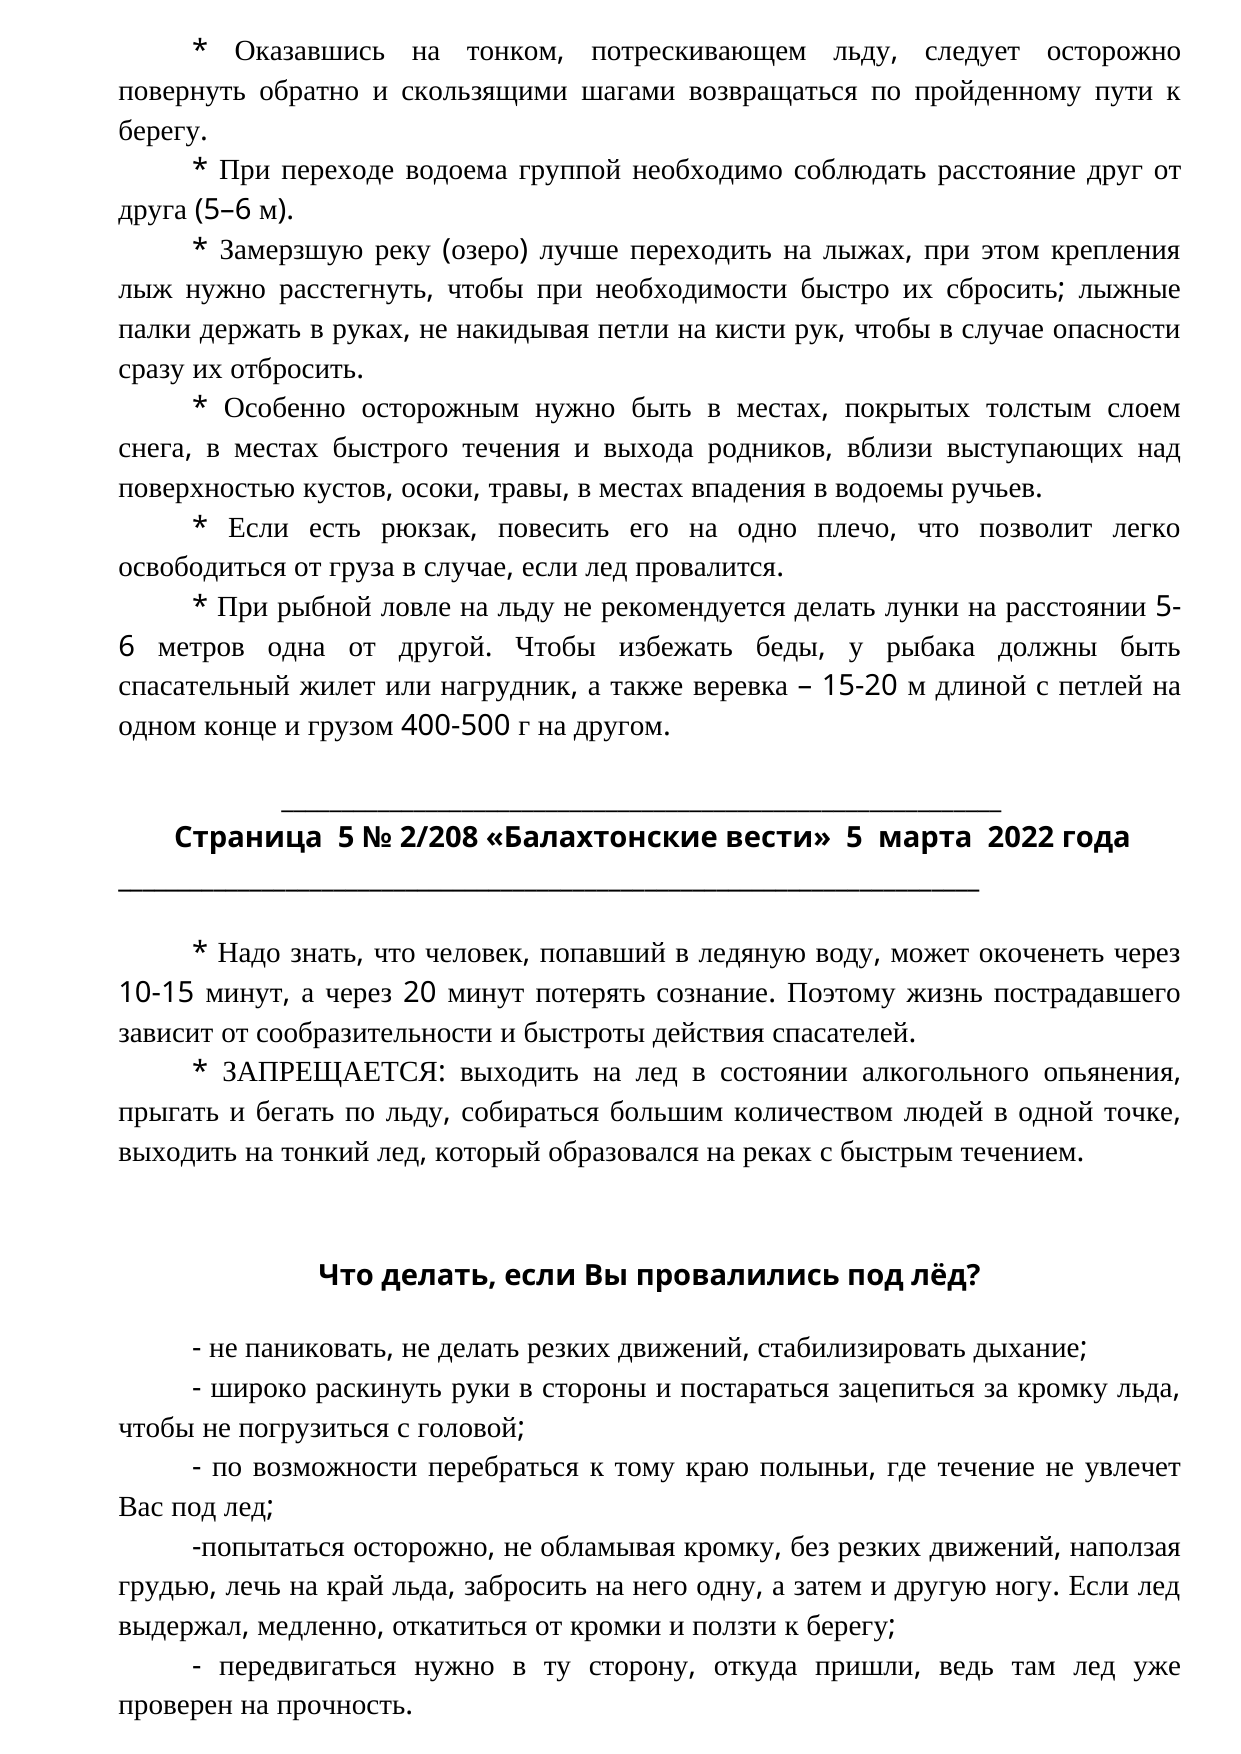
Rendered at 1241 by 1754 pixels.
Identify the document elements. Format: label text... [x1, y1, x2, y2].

text * Если есть рюкзак, повесить его на одно плечо, что позволит легко освободиться от груза в случае, если лед провалится. [118, 506, 1181, 585]
text - по возможности перебраться к тому краю полыньи, где течение не увлечет Вас под лед; [118, 1446, 1181, 1525]
text * Надо знать, что человек, попавший в ледяную воду, может окоченеть через 10-15 минут, а через 20 минут потерять сознание. Поэтому жизнь пострадавшего зависит от сообразительности и быстроты действия спасателей. [118, 931, 1181, 1051]
text * При рыбной ловле на льду не рекомендуется делать лунки на расстоянии 5-6 метров одна от другой. Чтобы избежать беды, у рыбака должны быть спасательный жилет или нагрудник, а также веревка – 15-20 м длиной с петлей на одном конце и грузом 400-500 г на другом. [118, 585, 1181, 744]
text ________________________________________________________________________ [118, 856, 1181, 896]
text - широко раскинуть руки в стороны и постараться зацепиться за кромку льда, чтобы не погрузиться с головой; [118, 1366, 1181, 1446]
text * ЗАПРЕЩАЕТСЯ: выходить на лед в состоянии алкогольного опьянения, прыгать и бегать по льду, собираться большим количеством людей в одной точке, выходить на тонкий лед, который образовался на реках с быстрым течением. [118, 1051, 1181, 1169]
text - передвигаться нужно в ту сторону, откуда пришли, ведь там лед уже проверен на прочность. [118, 1644, 1181, 1723]
text * При переходе водоема группой необходимо соблюдать расстояние друг от друга (5–6 м). [118, 149, 1181, 228]
text * Оказавшись на тонком, потрескивающем льду, следует осторожно повернуть обратно и скользящими шагами возвращаться по пройденному пути к берегу. [118, 29, 1181, 149]
text Что делать, если Вы провалились под лёд? [118, 1254, 1181, 1294]
text Страница 5 № 2/208 «Балахтонские вести» 5 марта 2022 года [118, 816, 1181, 856]
text ____________________________________________________________ [118, 779, 1181, 816]
text -попытаться осторожно, не обламывая кромку, без резких движений, наползая грудью, лечь на край льда, забросить на него одну, а затем и другую ногу. Если лед выдержал, медленно, откатиться от кромки и ползти к берегу; [118, 1525, 1181, 1644]
text * Замерзшую реку (озеро) лучше переходить на лыжах, при этом крепления лыж нужно расстегнуть, чтобы при необходимости быстро их сбросить; лыжные палки держать в руках, не накидывая петли на кисти рук, чтобы в случае опасности сразу их отбросить. [118, 228, 1181, 387]
text - не паниковать, не делать резких движений, стабилизировать дыхание; [118, 1326, 1181, 1366]
text * Особенно осторожным нужно быть в местах, покрытых толстым слоем снега, в местах быстрого течения и выхода родников, вблизи выступающих над поверхностью кустов, осоки, травы, в местах впадения в водоемы ручьев. [118, 387, 1181, 506]
